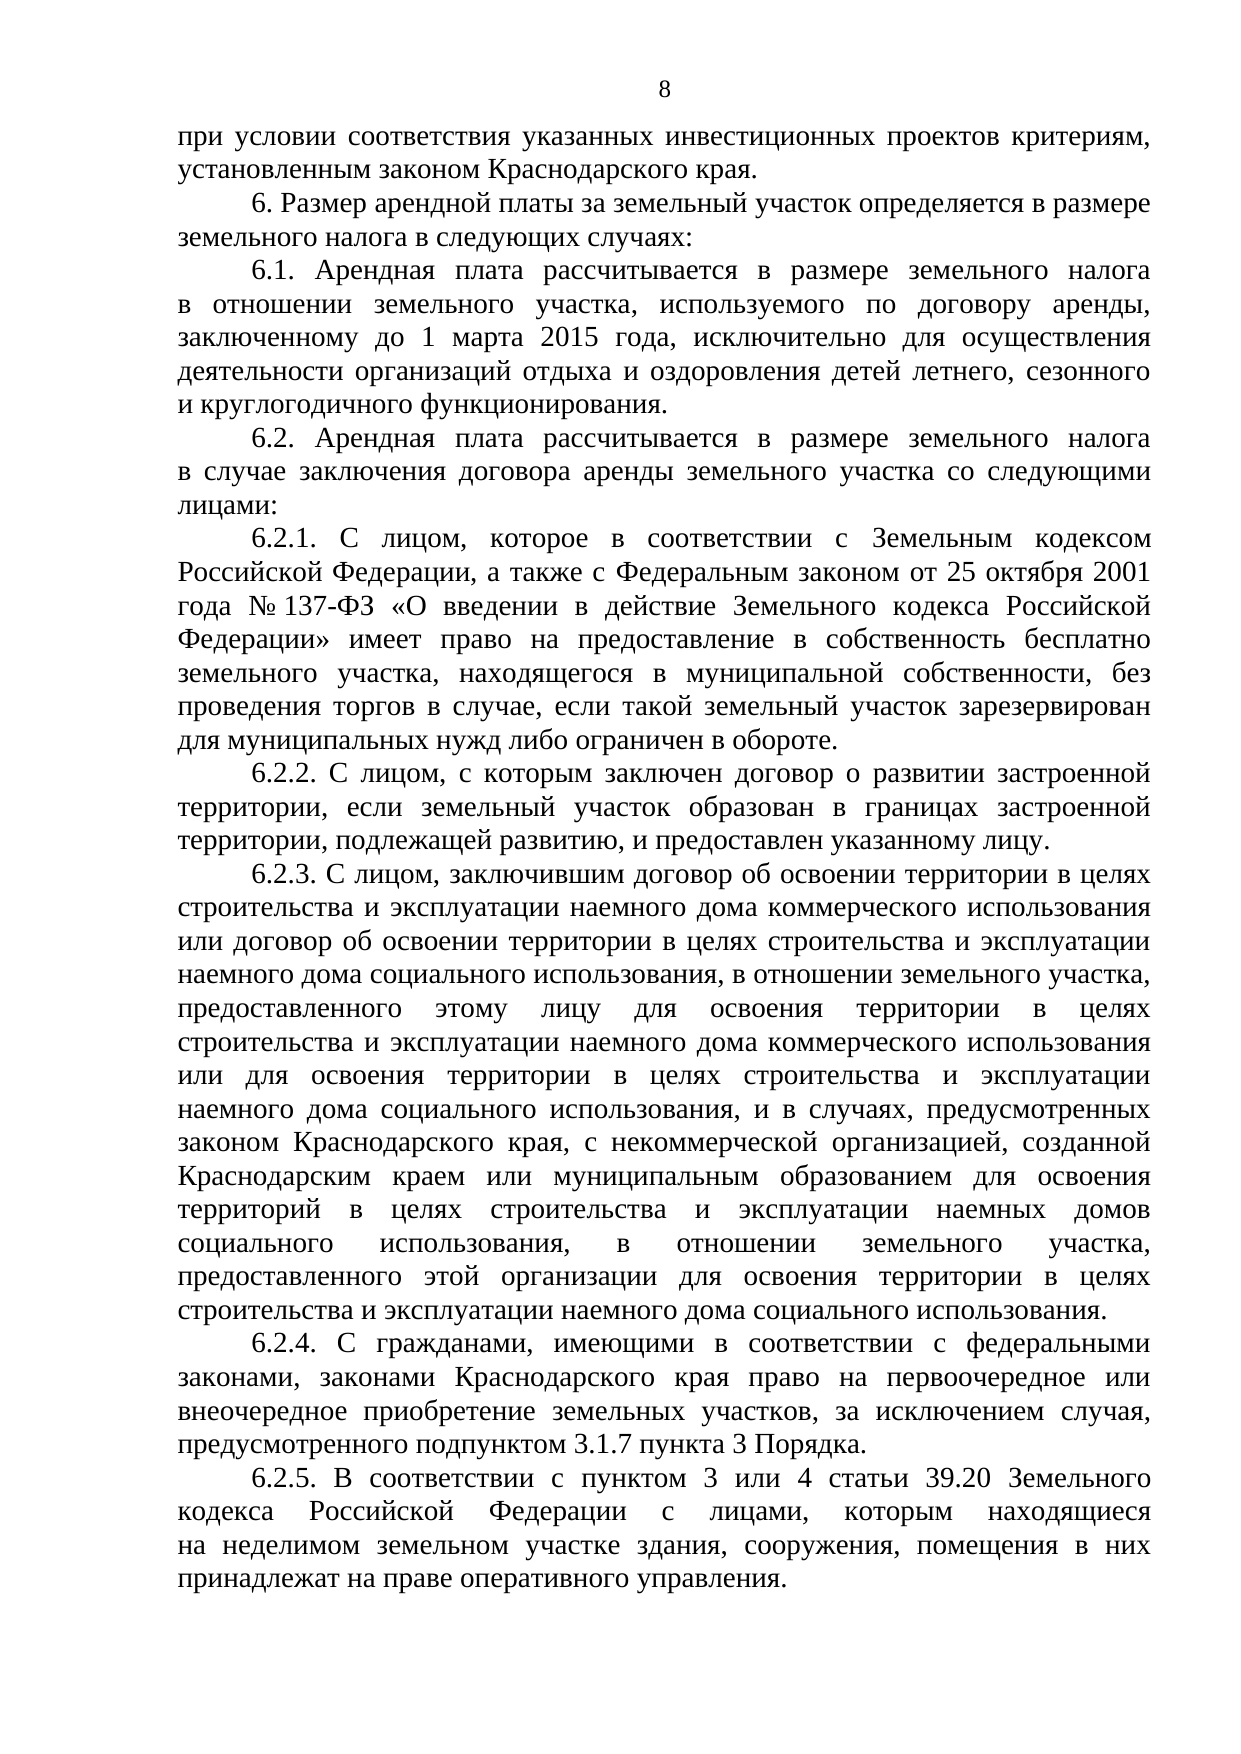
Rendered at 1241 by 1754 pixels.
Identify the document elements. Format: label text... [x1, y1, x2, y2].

text 6.2.3. С лицом, заключившим договор об освоении территории в целях строительства и эксплуатации наемного дома коммерческого использования или договор об освоении территории в целях строительства и эксплуатации наемного дома социального использования, в отношении земельного участка, предоставленного этому лицу для освоения территории в целях строительства и эксплуатации наемного дома коммерческого использования или для освоения территории в целях строительства и эксплуатации наемного дома социального использования, и в случаях, предусмотренных законом Краснодарского края, с некоммерческой организацией, созданной Краснодарским краем или муниципальным образованием для освоения территорий в целях строительства и эксплуатации наемных домов социального использования, в отношении земельного участка, предоставленного этой организации для освоения территории в целях строительства и эксплуатации наемного дома социального использования. [177, 856, 1152, 1326]
text 6.1. Арендная плата рассчитывается в размере земельного налога в отношении земельного участка, используемого по договору аренды, заключенному до 1 марта 2015 года, исключительно для осуществления деятельности организаций отдыха и оздоровления детей летнего, сезонного и круглогодичного функционирования. [177, 252, 1152, 420]
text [177, 118, 1152, 185]
text 6.2. Арендная плата рассчитывается в размере земельного налога в случае заключения договора аренды земельного участка со следующими лицами: [177, 420, 1152, 521]
text 6.2.1. С лицом, которое в соответствии с Земельным кодексом Российской Федерации, а также с Федеральным законом от 25 октября 2001 года № 137-ФЗ «О введении в действие Земельного кодекса Российской Федерации» имеет право на предоставление в собственность бесплатно земельного участка, находящегося в муниципальной собственности, без проведения торгов в случае, если такой земельный участок зарезервирован для муниципальных нужд либо ограничен в обороте. [177, 521, 1152, 755]
text 6.2.4. С гражданами, имеющими в соответствии с федеральными законами, законами Краснодарского края право на первоочередное или внеочередное приобретение земельных участков, за исключением случая, предусмотренного подпунктом 3.1.7 пункта 3 Порядка. [177, 1326, 1152, 1460]
text 6. Размер арендной платы за земельный участок определяется в размере земельного налога в следующих случаях: [177, 185, 1152, 252]
text 6.2.5. В соответствии с пунктом 3 или 4 статьи 39.20 Земельного кодекса Российской Федерации с лицами, которым находящиеся на неделимом земельном участке здания, сооружения, помещения в них принадлежат на праве оперативного управления. [177, 1460, 1152, 1594]
text 6.2.2. С лицом, с которым заключен договор о развитии застроенной территории, если земельный участок образован в границах застроенной территории, подлежащей развитию, и предоставлен указанному лицу. [177, 755, 1152, 856]
